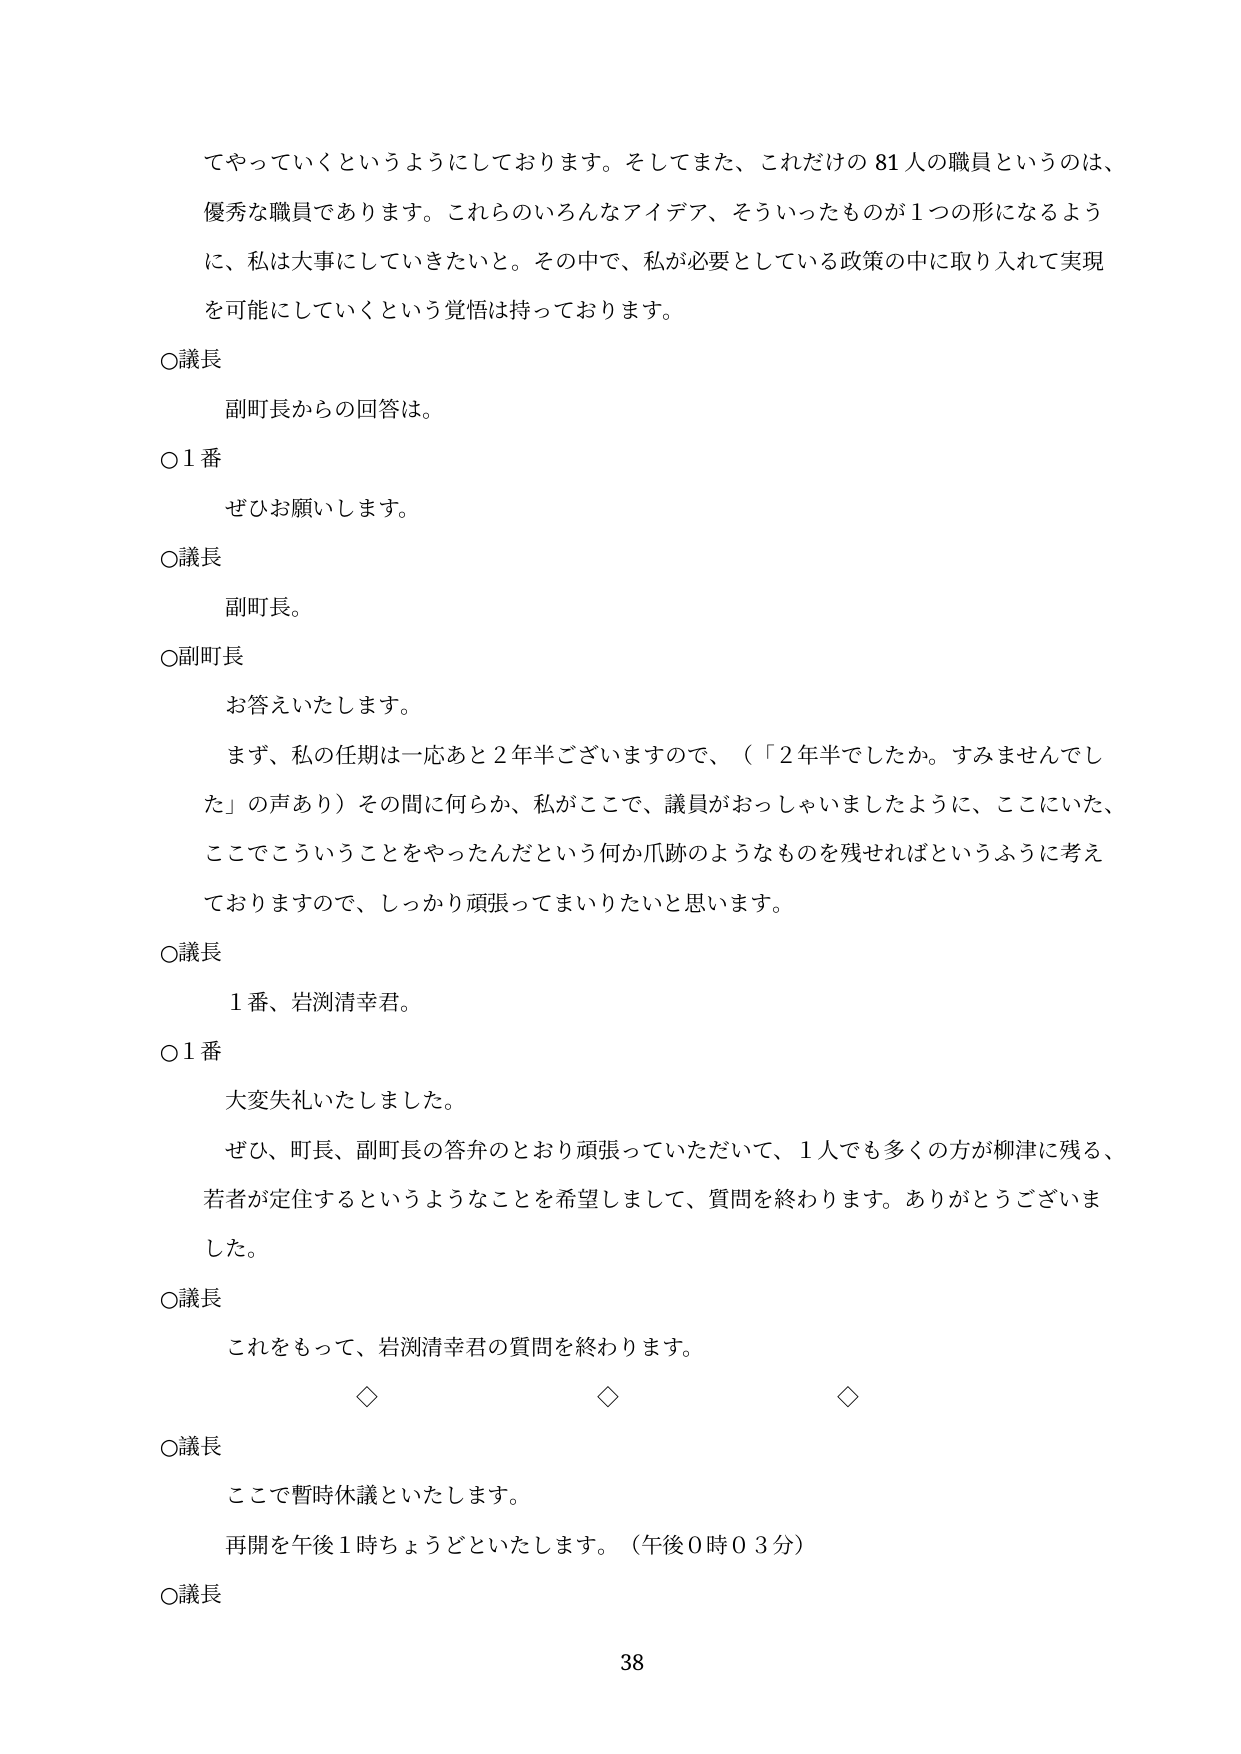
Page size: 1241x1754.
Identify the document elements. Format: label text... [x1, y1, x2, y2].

text １番、岩渕清幸君。 [159, 976, 1104, 1025]
text ぜひお願いします。 [159, 482, 1104, 531]
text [159, 136, 1104, 334]
text 副町長からの回答は。 [159, 383, 1104, 433]
text ○副町長 [159, 630, 1104, 679]
text ここで暫時休議といたします。 [159, 1469, 1104, 1519]
text 副町長。 [159, 581, 1104, 630]
text まず、私の任期は一応あと２年半ございますので、（「２年半でしたか。すみませんでした」の声あり）その間に何らか、私がここで、議員がおっしゃいましたように、ここにいた、ここでこういうことをやったんだという何か爪跡のようなものを残せればというふうに考えておりますので、しっかり頑張ってまいりたいと思います。 [159, 729, 1104, 926]
text ○１番 [159, 1025, 1104, 1074]
text ○議長 [159, 1568, 1104, 1618]
text ○議長 [159, 334, 1104, 383]
text ぜひ、町長、副町長の答弁のとおり頑張っていただいて、１人でも多くの方が柳津に残る、若者が定住するというようなことを希望しまして、質問を終わります。ありがとうございました。 [159, 1124, 1104, 1272]
text ◇ ◇ ◇ [159, 1371, 1104, 1420]
text ○議長 [159, 1420, 1104, 1469]
text ○１番 [159, 433, 1104, 482]
text ○議長 [159, 926, 1104, 976]
text お答えいたします。 [159, 679, 1104, 729]
text これをもって、岩渕清幸君の質問を終わります。 [159, 1321, 1104, 1371]
text ○議長 [159, 531, 1104, 581]
text 再開を午後１時ちょうどといたします。（午後０時０３分） [159, 1519, 1104, 1568]
text ○議長 [159, 1272, 1104, 1321]
text 大変失礼いたしました。 [159, 1074, 1104, 1124]
